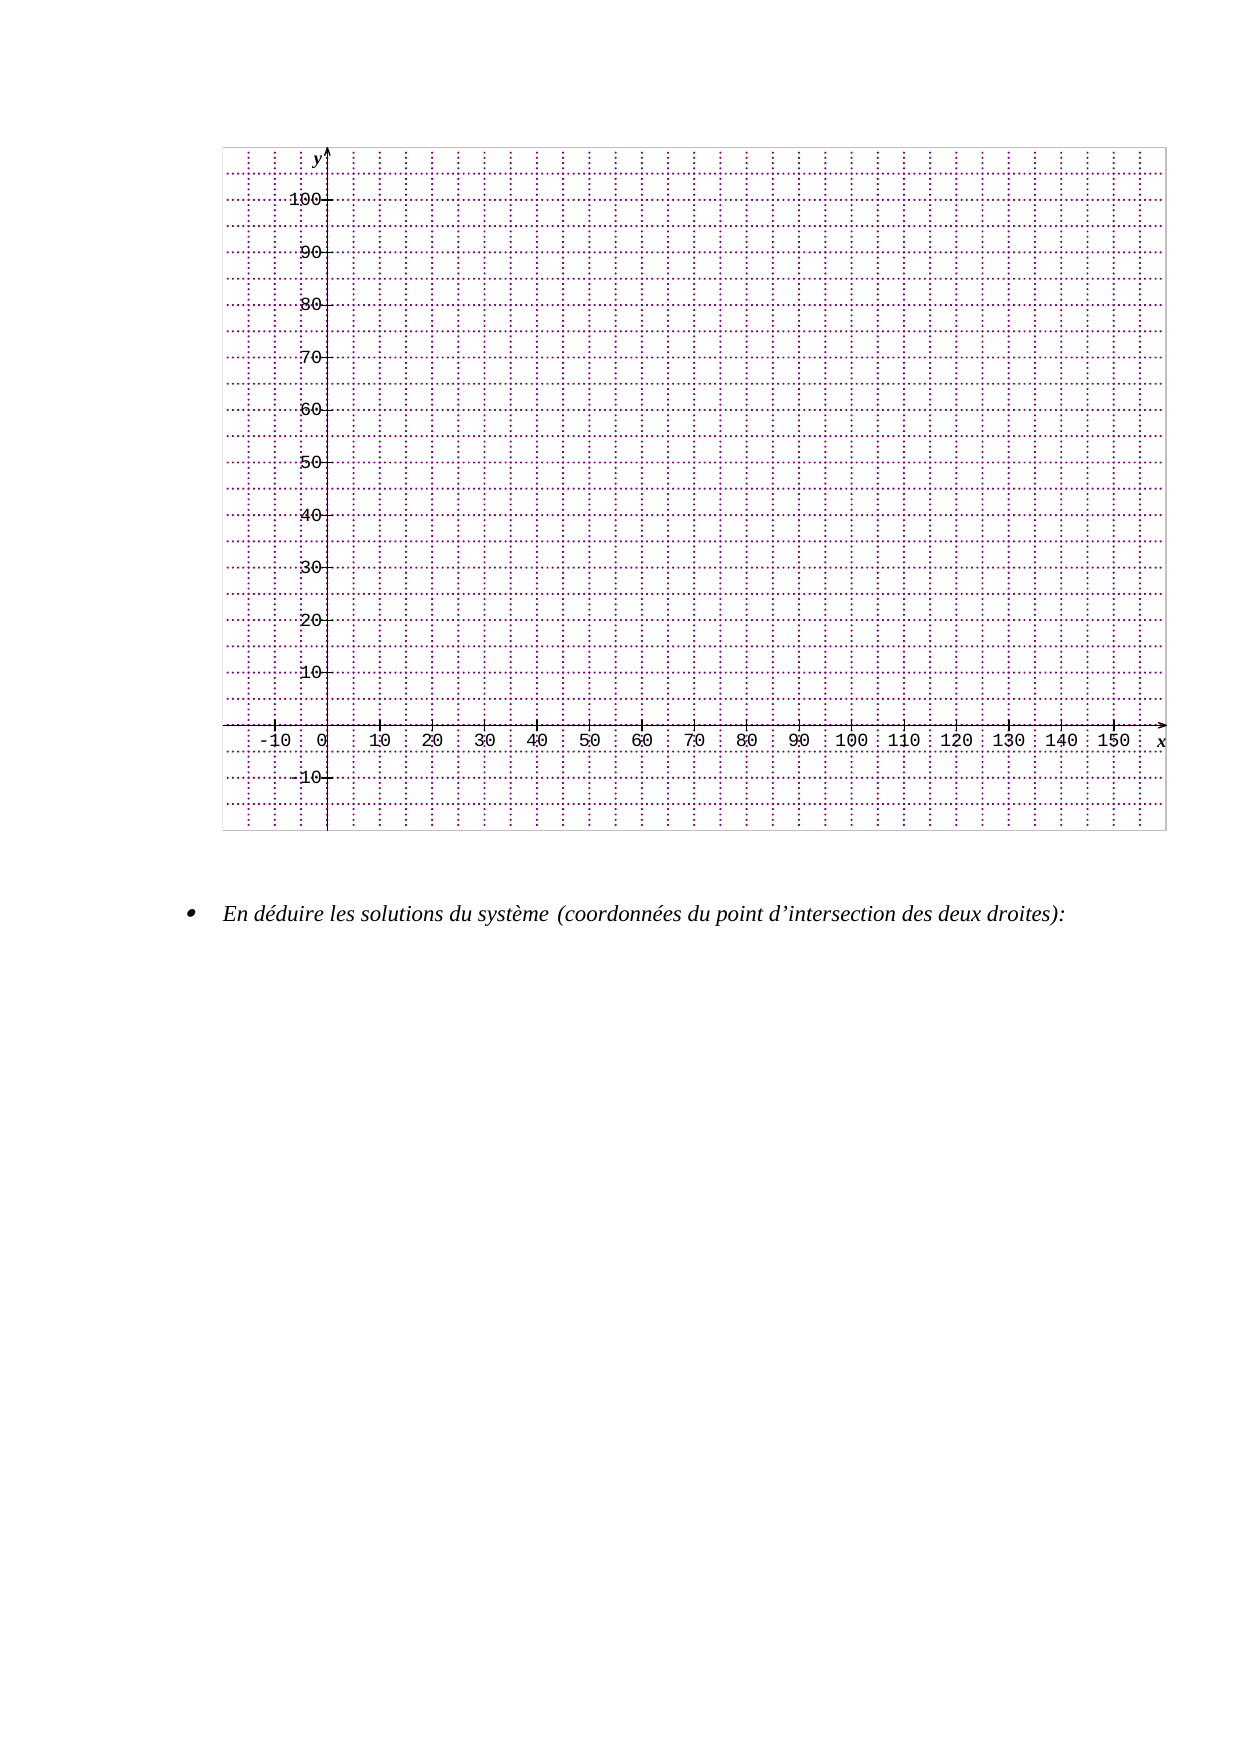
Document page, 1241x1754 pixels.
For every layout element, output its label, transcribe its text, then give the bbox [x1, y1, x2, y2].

list En déduire les solutions du système (coordonnées du point d’intersection des deux droites): [185, 900, 1093, 927]
